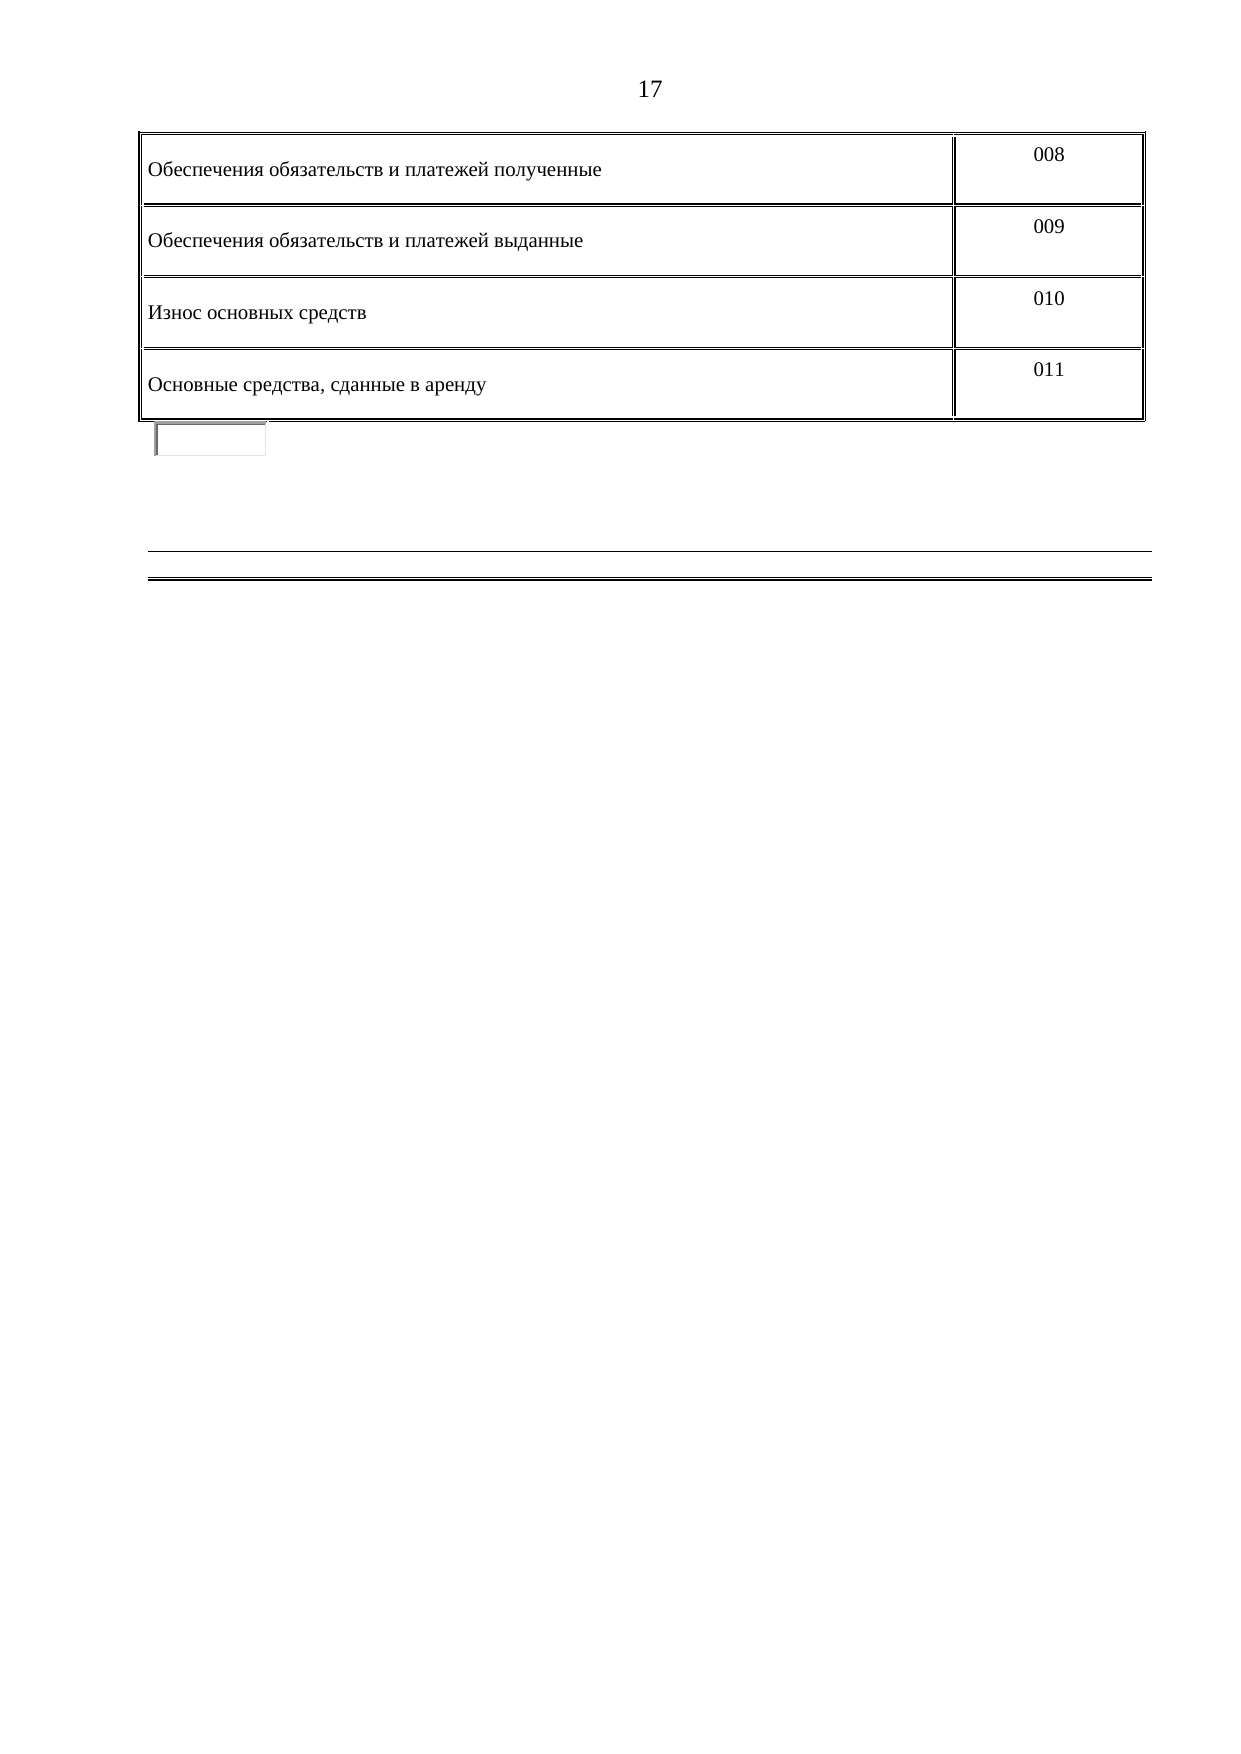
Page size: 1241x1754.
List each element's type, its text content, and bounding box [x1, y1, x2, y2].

table_cell Обеспечения обязательств и платежей выданные [142, 203, 952, 275]
table_cell 011 [954, 346, 1143, 418]
table_cell Износ основных средств [140, 275, 954, 346]
table_cell 010 [954, 275, 1144, 346]
table_cell 008 [954, 135, 1142, 203]
table_cell Обеспечения обязательств и платежей полученные [142, 133, 954, 203]
table_cell Основные средства, сданные в аренду [142, 346, 954, 418]
table_cell 009 [956, 203, 1143, 275]
